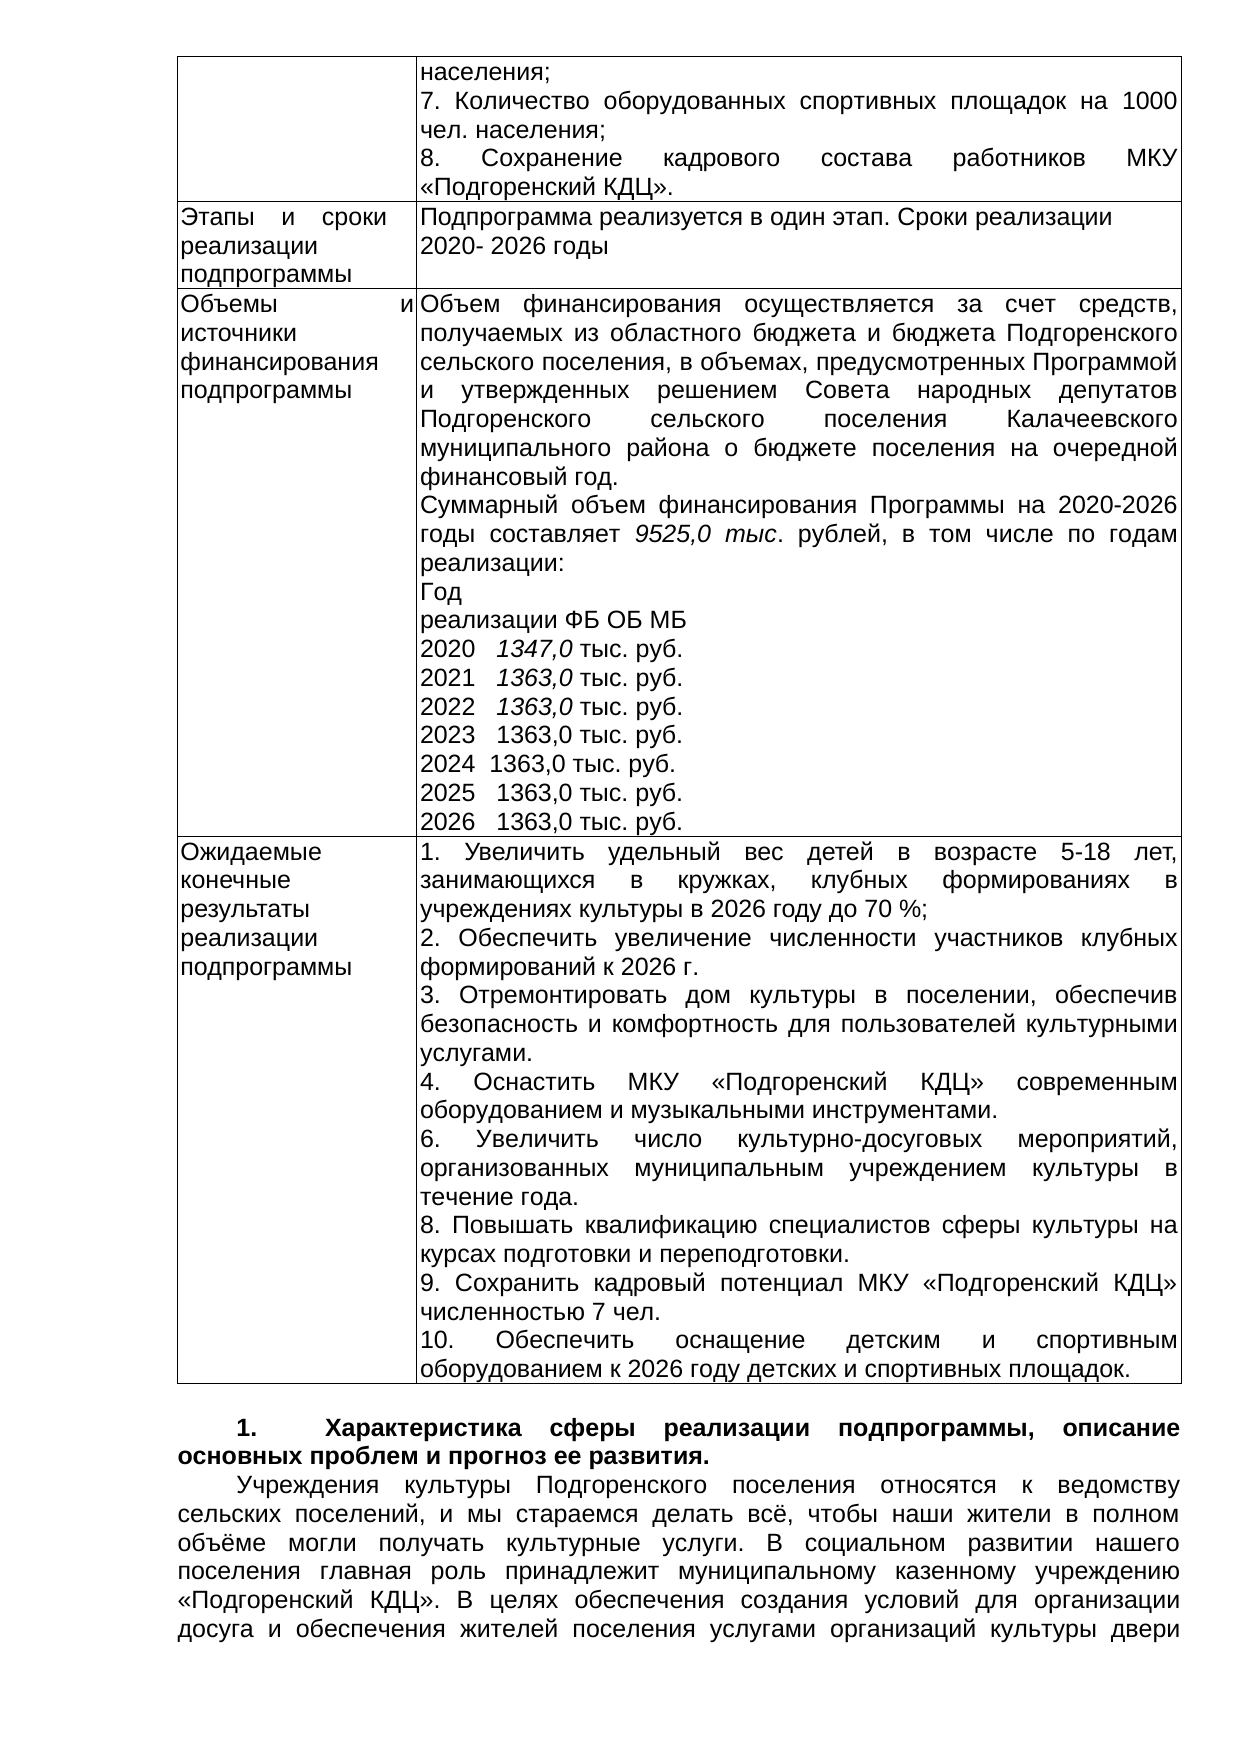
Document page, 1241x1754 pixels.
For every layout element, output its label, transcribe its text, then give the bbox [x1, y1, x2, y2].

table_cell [417, 57, 1181, 201]
table_cell Подпрограмма реализуется в один этап. Сроки реализации 2020- 2026 годы [417, 202, 1181, 288]
table_cell 1. Увеличить удельный вес детей в возрасте 5-18 лет, занимающихся в кружках, клубных формированиях в учреждениях культуры в 2026 году до 70 %; 2. Обеспечить увеличение численности участников клубных формирований к 2026 г. 3. Отремонтировать дом культуры в поселении, обеспечив безопасность и комфортность для пользователей культурными услугами. 4. Оснастить МКУ «Подгоренский КДЦ» современным оборудованием и музыкальными инструментами. 6. Увеличить число культурно-досуговых мероприятий, организованных муниципальным учреждением культуры в течение года. 8. Повышать квалификацию специалистов сферы культуры на курсах подготовки и переподготовки. 9. Сохранить кадровый потенциал МКУ «Подгоренский КДЦ» численностью 7 чел. 10. Обеспечить оснащение детским и спортивным оборудованием к 2026 году детских и спортивных площадок. [417, 837, 1181, 1383]
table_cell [178, 57, 416, 201]
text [177, 1470, 1181, 1643]
table_cell Объемы и источники финансирования подпрограммы [178, 289, 416, 836]
list Характеристика сферы реализации подпрограммы, описание основных проблем и прогноз ее развития. [177, 1413, 1181, 1470]
table_cell Объем финансирования осуществляется за счет средств, получаемых из областного бюджета и бюджета Подгоренского сельского поселения, в объемах, предусмотренных Программой и утвержденных решением Совета народных депутатов Подгоренского сельского поселения Калачеевского муниципального района о бюджете поселения на очередной финансовый год. Суммарный объем финансирования Программы на 2020-2026 годы составляет 9525,0 тыс. рублей, в том числе по годам реализации: Год реализации ФБ ОБ МБ 2020 1347,0 тыс. руб. 2021 1363,0 тыс. руб. 2022 1363,0 тыс. руб. 2023 1363,0 тыс. руб. 2024 1363,0 тыс. руб. 2025 1363,0 тыс. руб. 2026 1363,0 тыс. руб. [417, 289, 1181, 836]
table_cell Ожидаемые конечные результаты реализации подпрограммы [178, 837, 416, 1383]
table_cell Этапы и сроки реализации подпрограммы [178, 202, 416, 288]
